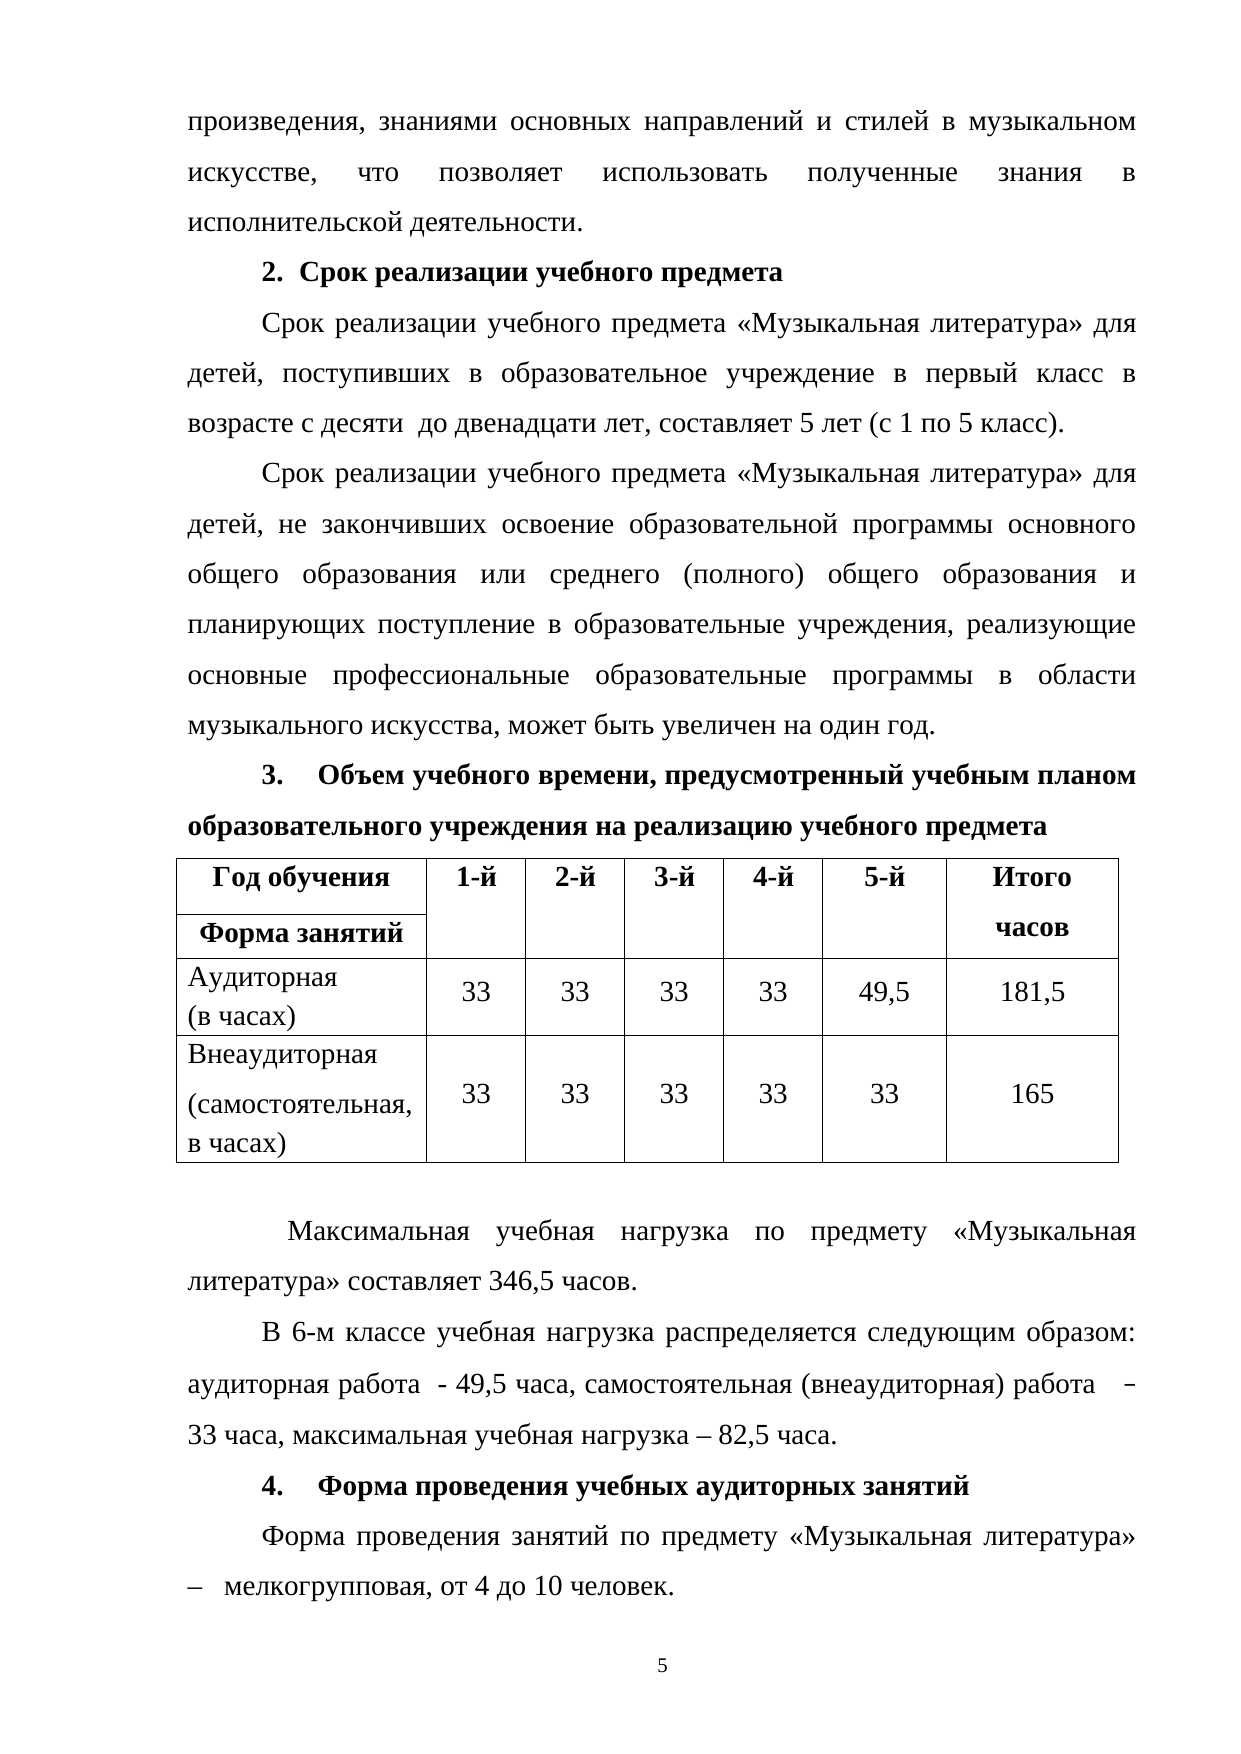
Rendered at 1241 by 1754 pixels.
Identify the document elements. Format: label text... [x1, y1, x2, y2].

table_header 1-й [427, 859, 525, 958]
table_cell 33 [526, 1036, 624, 1162]
table_cell 33 [724, 959, 822, 1035]
text Срок реализации учебного предмета «Музыкальная литература» для детей, поступивших в образовательное учреждение в первый класс в возрасте с десяти до двенадцати лет, составляет 5 лет (с 1 по 5 класс). [187, 305, 1137, 439]
table_cell Аудиторная (в часах) [177, 959, 426, 1035]
table_cell 33 [625, 1036, 723, 1162]
table_cell 33 [526, 959, 624, 1035]
text Максимальная учебная нагрузка по предмету «Музыкальная литература» составляет 346,5 часов. [187, 1213, 1137, 1297]
table_cell Форма занятий [177, 915, 426, 958]
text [187, 103, 1137, 238]
text Срок реализации учебного предмета «Музыкальная литература» для детей, не закончивших освоение образовательной программы основного общего образования или среднего (полного) общего образования и планирующих поступление в образовательные учреждения, реализующие основные профессиональные образовательные программы в области музыкального искусства, может быть увеличен на один год. [187, 456, 1137, 741]
list Форма проведения учебных аудиторных занятий [187, 1468, 1137, 1501]
table_header 3-й [625, 859, 723, 958]
table_cell 33 [427, 1036, 525, 1162]
table_cell 165 [947, 1036, 1118, 1162]
table_cell 33 [724, 1036, 822, 1162]
list Объем учебного времени, предусмотренный учебным планом образовательного учреждения на реализацию учебного предмета [187, 757, 1137, 841]
table_cell Внеаудиторная (самостоятельная, в часах) [177, 1036, 426, 1162]
table_cell 33 [625, 959, 723, 1035]
text Форма проведения занятий по предмету «Музыкальная литература» – мелкогрупповая, от 4 до 10 человек. [187, 1518, 1137, 1602]
table_header Итого часов [947, 859, 1118, 958]
table_header 2-й [526, 859, 624, 958]
list Срок реализации учебного предмета [261, 254, 1137, 288]
table_cell 33 [427, 959, 525, 1035]
table_header 5-й [823, 859, 946, 958]
table_cell 33 [823, 1036, 946, 1162]
table_cell 181,5 [947, 959, 1118, 1035]
table_cell 49,5 [823, 959, 946, 1035]
text В 6-м классе учебная нагрузка распределяется следующим образом: аудиторная работа - 49,5 часа, самостоятельная (внеаудиторная) работа – 33 часа, максимальная учебная нагрузка – 82,5 часа. [187, 1314, 1137, 1451]
table_header 4-й [724, 859, 822, 958]
table_header Год обучения [177, 859, 426, 914]
